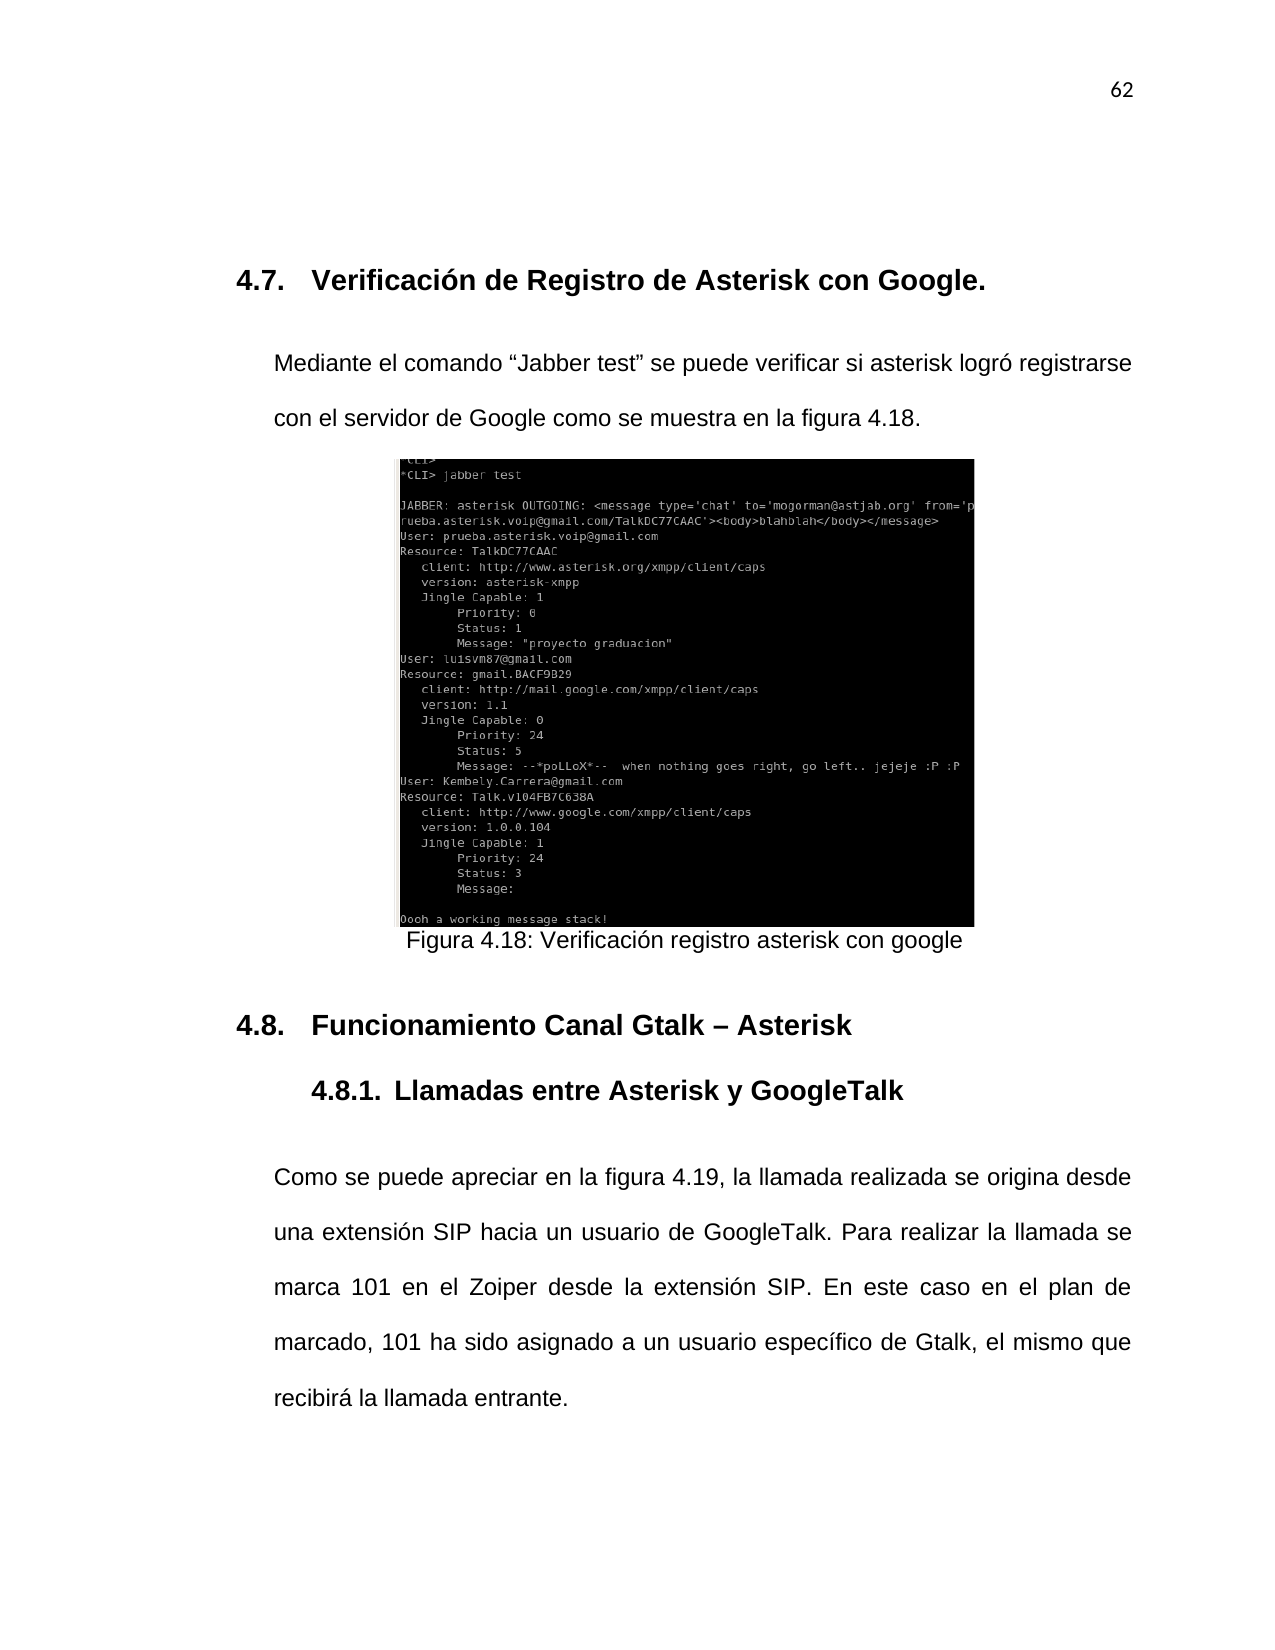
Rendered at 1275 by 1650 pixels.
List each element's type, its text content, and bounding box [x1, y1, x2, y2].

picture [394, 459, 975, 927]
text Mediante el comando “Jabber test” se puede verificar si asterisk logró registrarse con el servidor de Google como se muestra en la figura 4.18. [273, 349, 1133, 432]
text Funcionamiento Canal Gtalk – Asterisk [236, 1008, 1133, 1042]
text Figura 4.18: Verificación registro asterisk con google [236, 926, 1133, 954]
text Verificación de Registro de Asterisk con Google. [236, 263, 1133, 296]
text Llamadas entre Asterisk y GoogleTalk [311, 1074, 1133, 1106]
text Como se puede apreciar en la figura 4.19, la llamada realizada se origina desde una extensión SIP hacia un usuario de GoogleTalk. Para realizar la llamada se marca 101 en el Zoiper desde la extensión SIP. En este caso en el plan de marcado, 101 ha sido asignado a un usuario específico de Gtalk, el mismo que recibirá la llamada entrante. [273, 1163, 1133, 1411]
